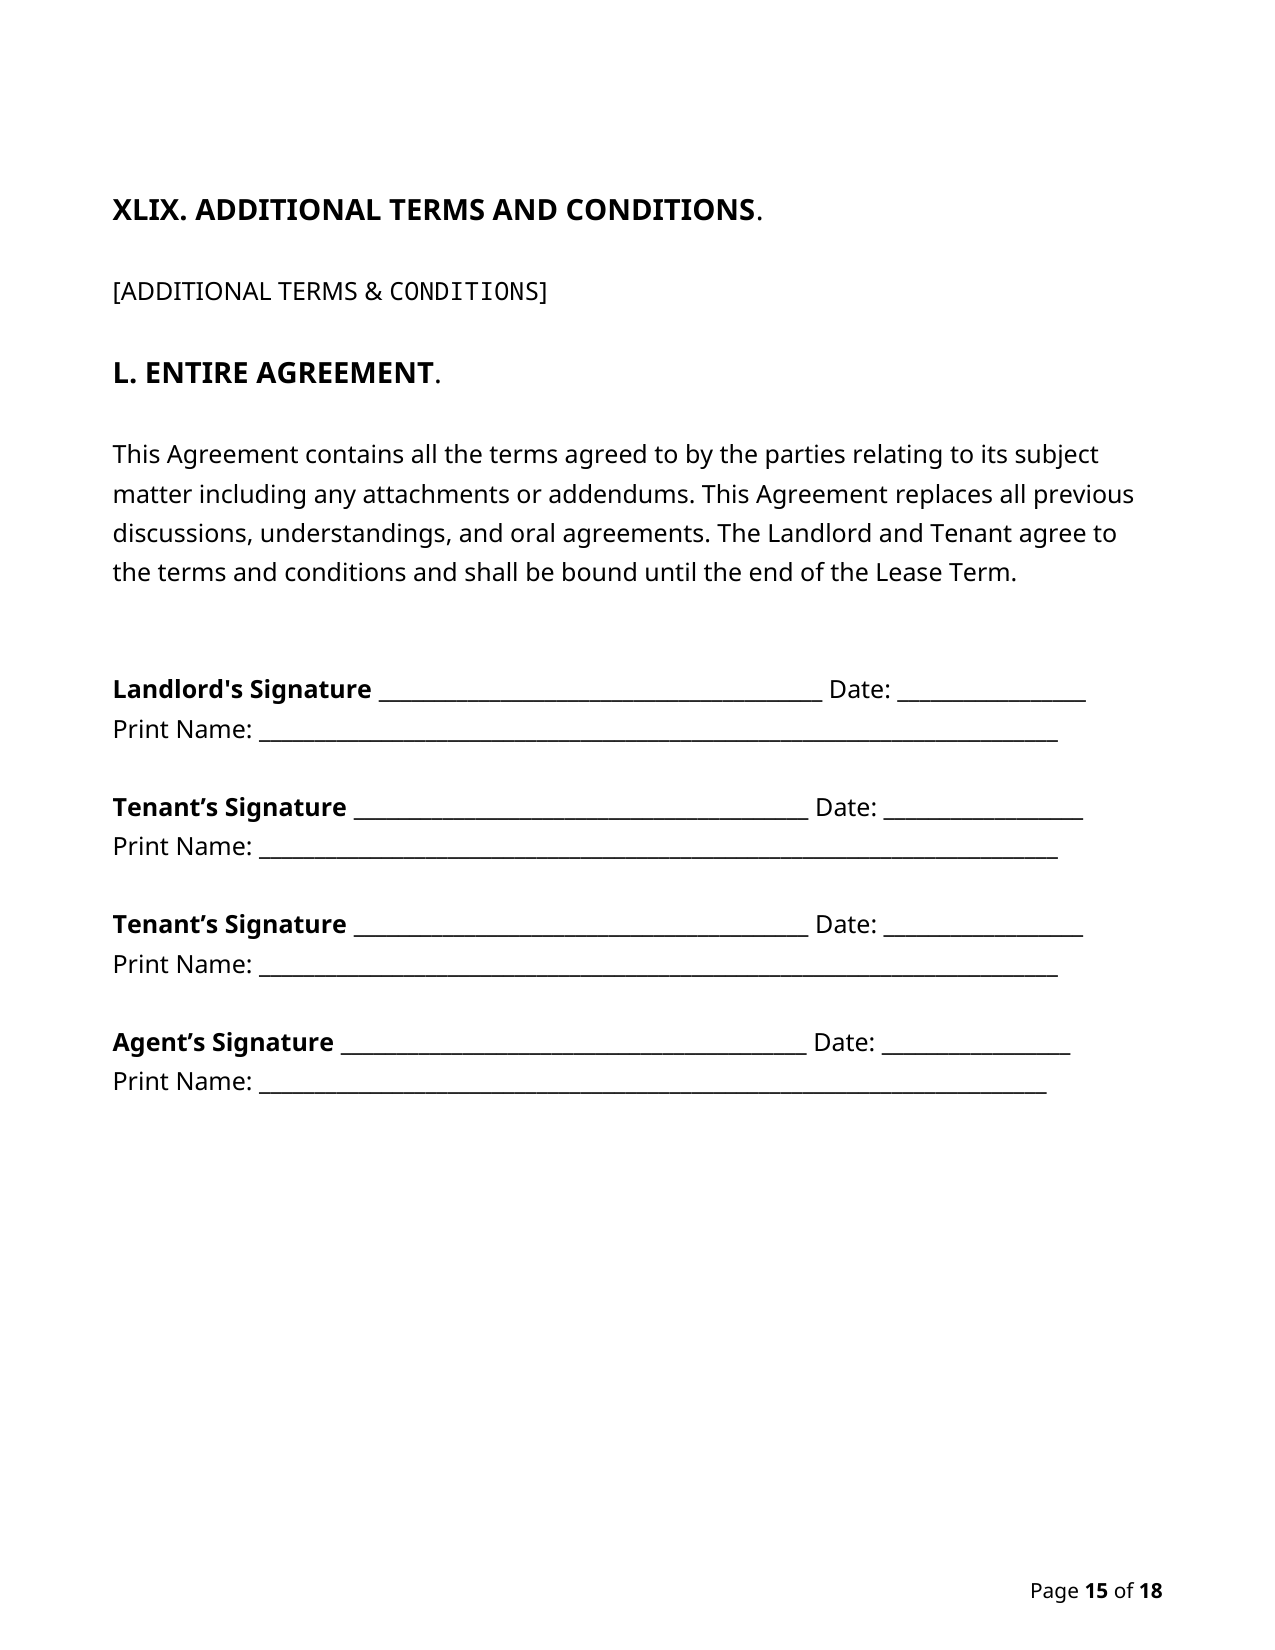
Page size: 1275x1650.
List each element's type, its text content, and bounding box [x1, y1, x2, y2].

text [ADDITIONAL TERMS & CONDITIONS] [112, 274, 1162, 308]
text L. ENTIRE AGREEMENT. [112, 352, 1162, 392]
text Landlord's Signature ________________________________________ Date: _________________ [112, 672, 1162, 706]
text Print Name: ________________________________________________________________________ [112, 946, 1162, 980]
text This Agreement contains all the terms agreed to by the parties relating to its subject matter including any attachments or addendums. This Agreement replaces all previous discussions, understandings, and oral agreements. The Landlord and Tenant agree to the terms and conditions and shall be bound until the end of the Lease Term. [112, 437, 1162, 589]
text Tenant’s Signature _________________________________________ Date: __________________ [112, 907, 1162, 941]
text Agent’s Signature __________________________________________ Date: _________________ [112, 1024, 1162, 1059]
text XLIX. ADDITIONAL TERMS AND CONDITIONS. [112, 189, 1162, 229]
text Print Name: _______________________________________________________________________ [112, 1064, 1162, 1098]
text Tenant’s Signature _________________________________________ Date: __________________ [112, 789, 1162, 824]
text Print Name: ________________________________________________________________________ [112, 711, 1162, 745]
text Print Name: ________________________________________________________________________ [112, 829, 1162, 863]
